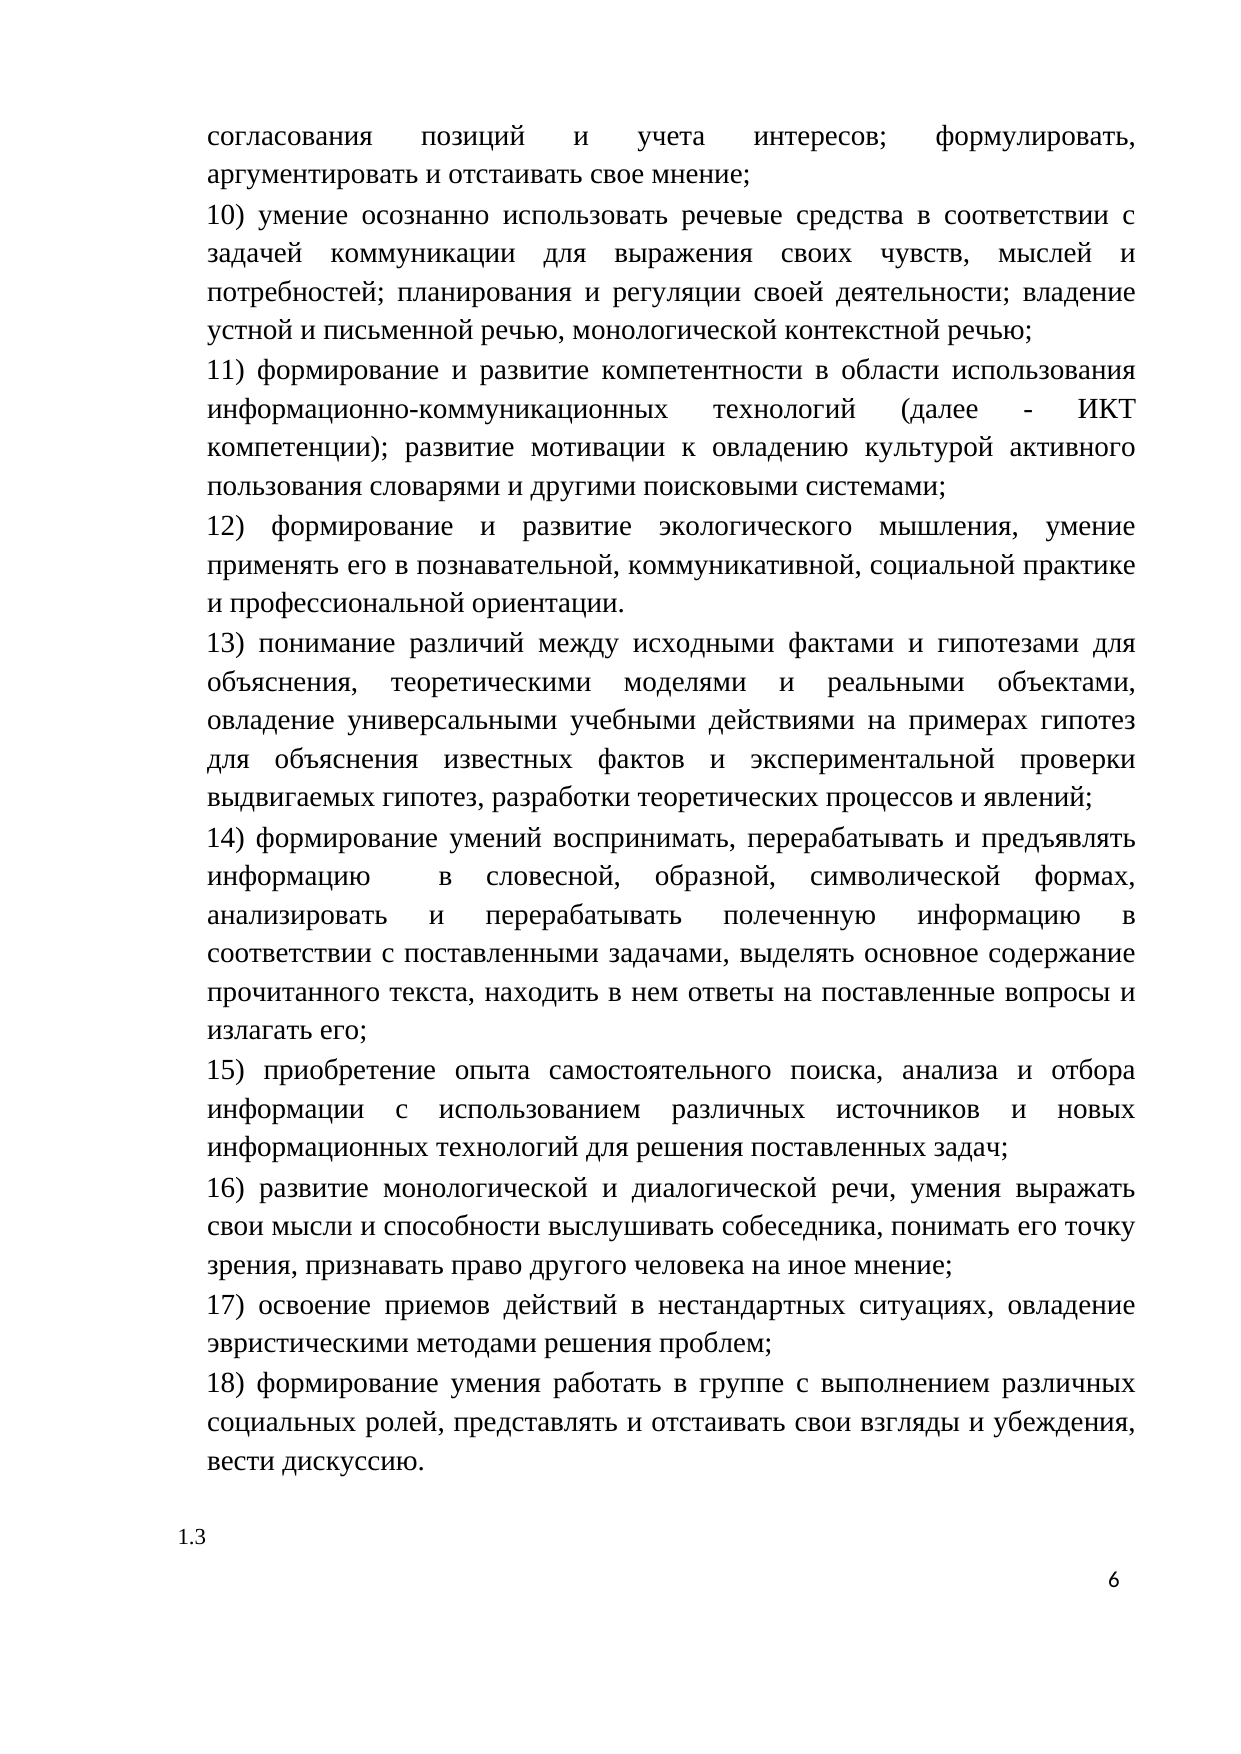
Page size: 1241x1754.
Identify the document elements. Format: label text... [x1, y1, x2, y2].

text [206, 118, 1136, 190]
text 10) умение осознанно использовать речевые средства в соответствии с задачей коммуникации для выражения своих чувств, мыслей и потребностей; планирования и регуляции своей деятельности; владение устной и письменной речью, монологической контекстной речью; [206, 197, 1136, 346]
text 16) развитие монологической и диалогической речи, умения выражать свои мысли и способности выслушивать собеседника, понимать его точку зрения, признавать право другого человека на иное мнение; [206, 1170, 1136, 1280]
text 12) формирование и развитие экологического мышления, умение применять его в познавательной, коммуникативной, социальной практике и профессиональной ориентации. [206, 508, 1136, 619]
text 13) понимание различий между исходными фактами и гипотезами для объяснения, теоретическими моделями и реальными объектами, овладение универсальными учебными действиями на примерах гипотез для объяснения известных фактов и экспериментальной проверки выдвигаемых гипотез, разработки теоретических процессов и явлений; [206, 625, 1136, 813]
text 17) освоение приемов действий в нестандартных ситуациях, овладение эвристическими методами решения проблем; [206, 1287, 1136, 1359]
text 18) формирование умения работать в группе с выполнением различных социальных ролей, представлять и отстаивать свои взгляды и убеждения, вести дискуссию. [206, 1366, 1136, 1476]
text 14) формирование умений воспринимать, перерабатывать и предъявлять информацию в словесной, образной, символической формах, анализировать и перерабатывать полеченную информацию в соответствии с поставленными задачами, выделять основное содержание прочитанного текста, находить в нем ответы на поставленные вопросы и излагать его; [206, 820, 1136, 1046]
text 1.3 [177, 1523, 1152, 1549]
text 15) приобретение опыта самостоятельного поиска, анализа и отбора информации с использованием различных источников и новых информационных технологий для решения поставленных задач; [206, 1052, 1136, 1163]
text 11) формирование и развитие компетентности в области использования информационно-коммуникационных технологий (далее - ИКТ компетенции); развитие мотивации к овладению культурой активного пользования словарями и другими поисковыми системами; [206, 352, 1136, 502]
